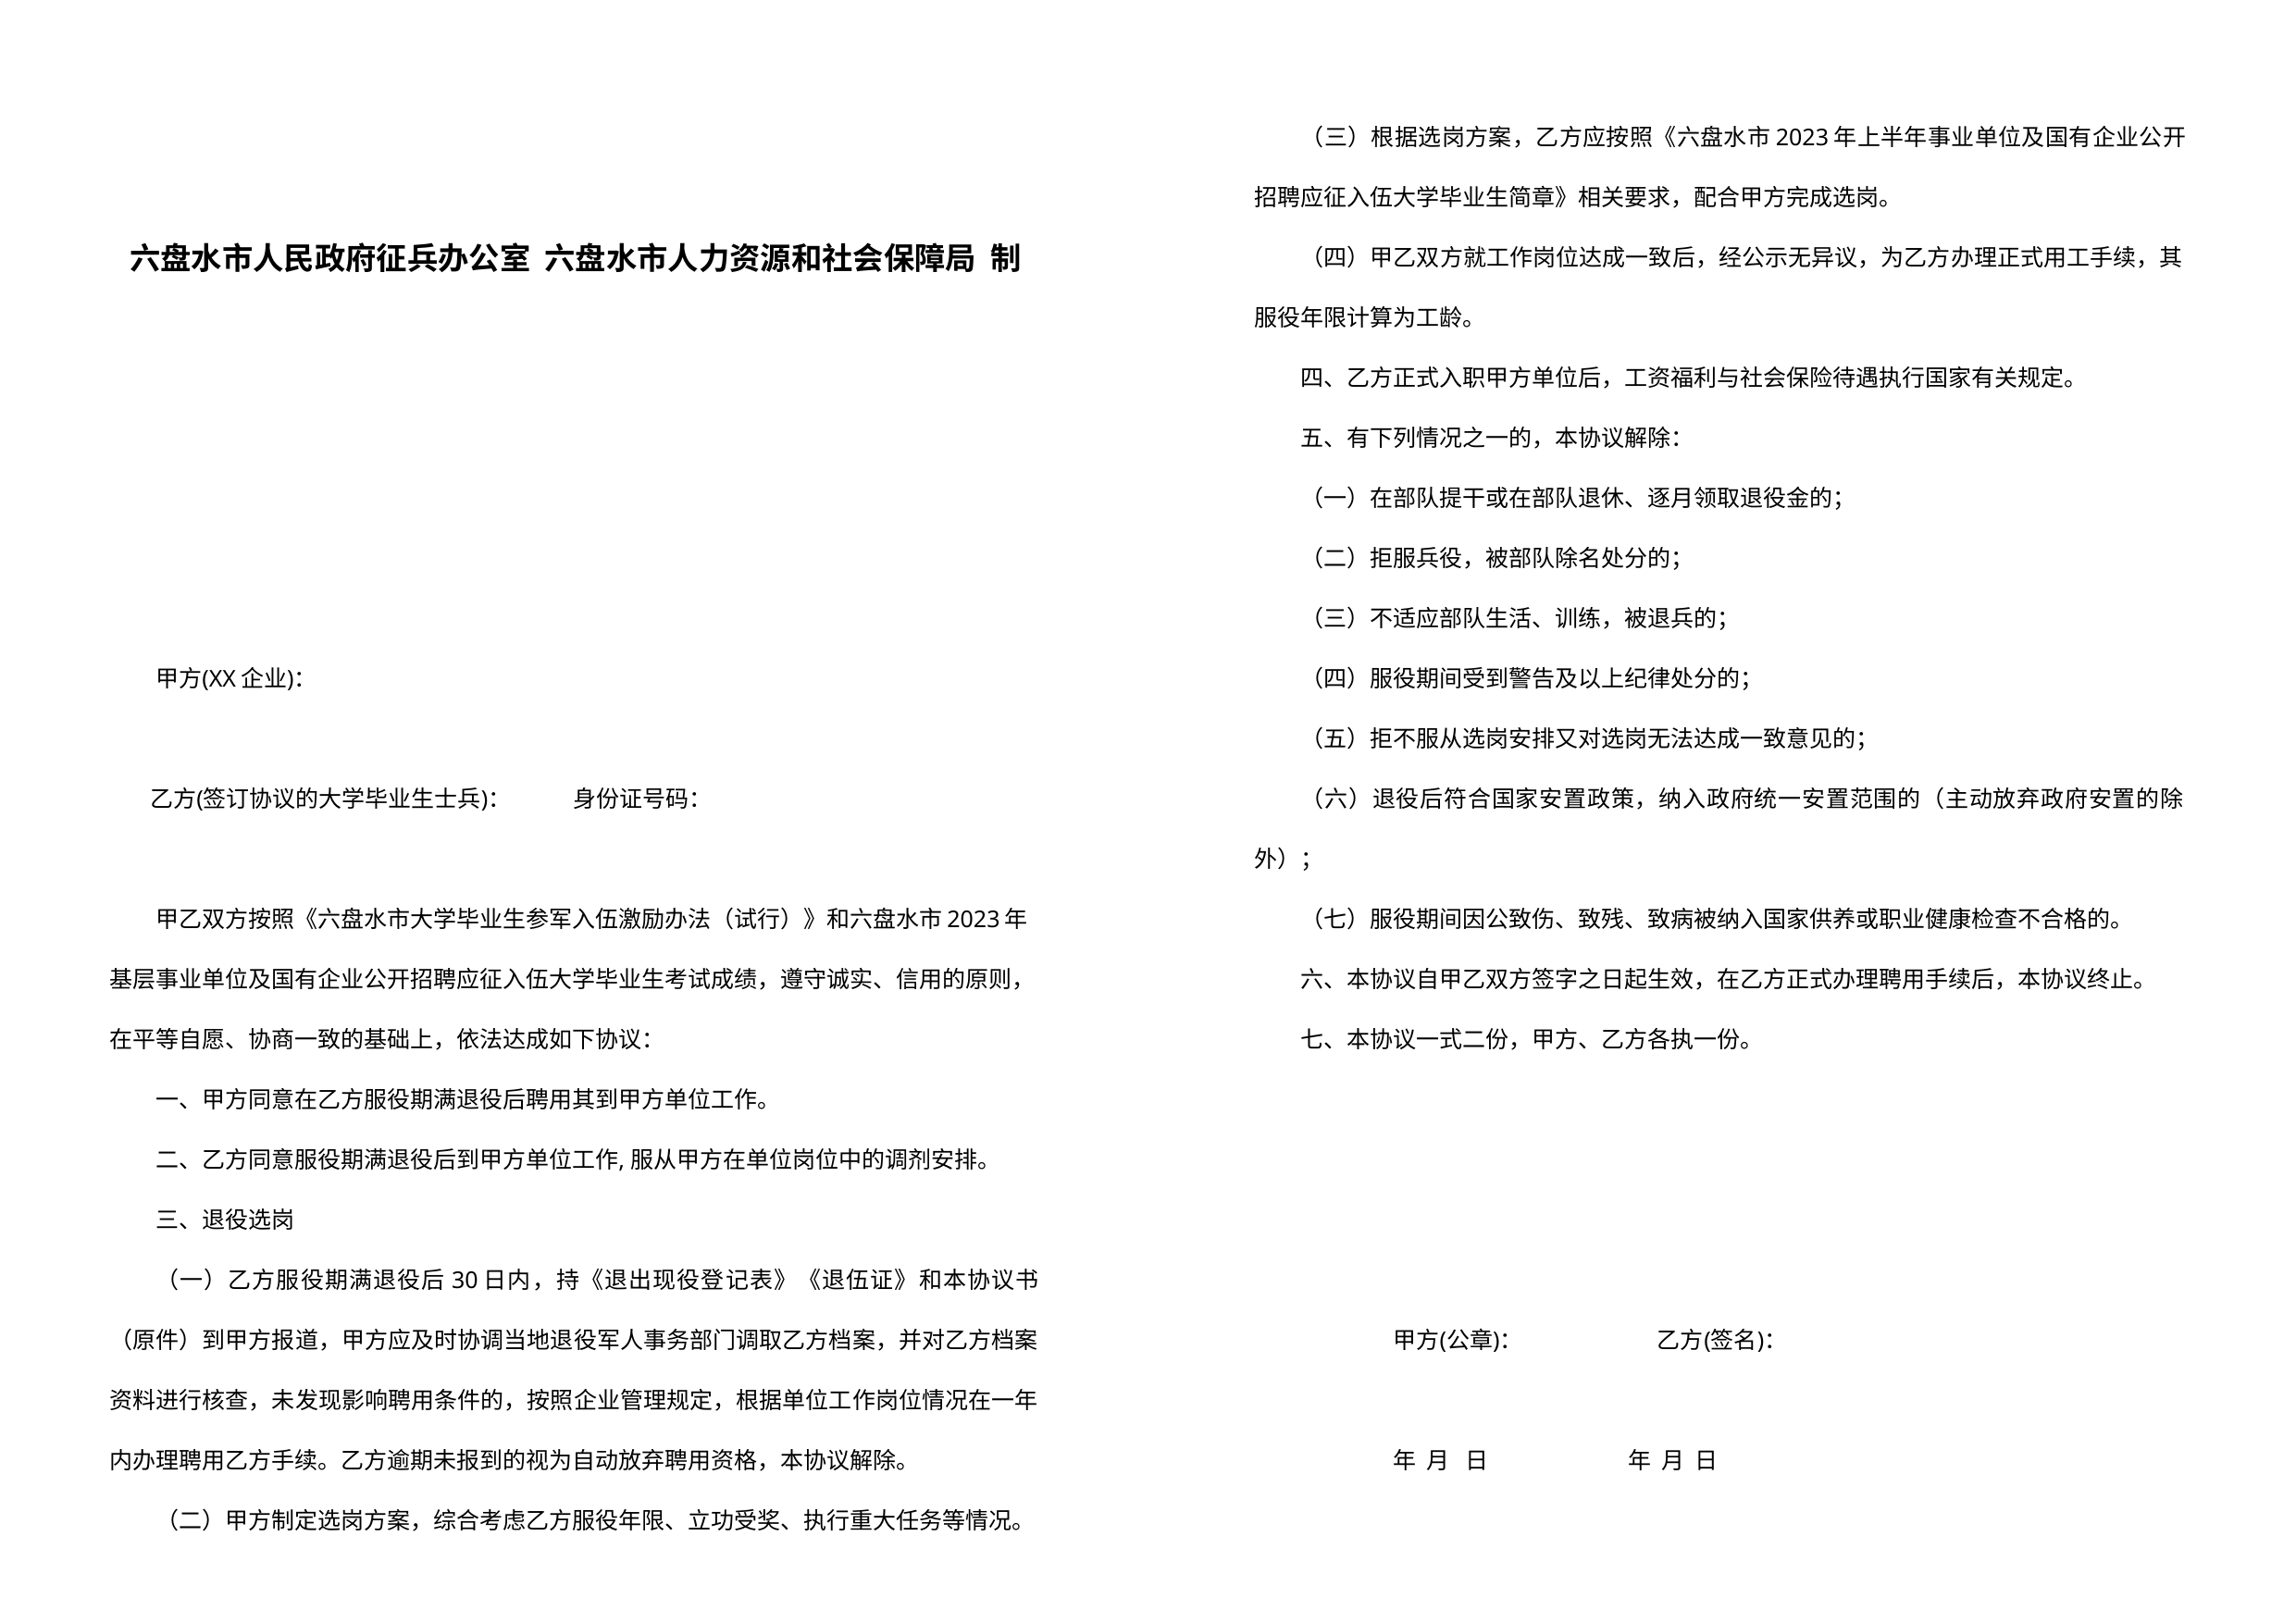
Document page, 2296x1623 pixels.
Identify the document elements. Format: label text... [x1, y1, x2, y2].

text 四、乙方正式入职甲方单位后，工资福利与社会保险待遇执行国家有关规定。 [1254, 346, 2186, 406]
text 甲方(XX企业)： [109, 647, 1041, 707]
text 三、退役选岗 [109, 1188, 1041, 1248]
text （一）乙方服役期满退役后30日内，持《退出现役登记表》《退伍证》和本协议书（原件）到甲方报道，甲方应及时协调当地退役军人事务部门调取乙方档案，并对乙方档案资料进行核查，未发现影响聘用条件的，按照企业管理规定，根据单位工作岗位情况在一年内办理聘用乙方手续。乙方逾期未报到的视为自动放弃聘用资格，本协议解除。 [109, 1248, 1041, 1489]
text （四）甲乙双方就工作岗位达成一致后，经公示无异议，为乙方办理正式用工手续，其服役年限计算为工龄。 [1254, 226, 2186, 346]
text （五）拒不服从选岗安排又对选岗无法达成一致意见的； [1254, 707, 2186, 767]
text 二、乙方同意服役期满退役后到甲方单位工作, 服从甲方在单位岗位中的调剂安排。 [109, 1128, 1041, 1188]
text （四）服役期间受到警告及以上纪律处分的； [1254, 647, 2186, 707]
text （六）退役后符合国家安置政策，纳入政府统一安置范围的（主动放弃政府安置的除外）； [1254, 767, 2186, 887]
text 七、本协议一式二份，甲方、乙方各执一份。 [1254, 1008, 2186, 1068]
text 甲乙双方按照《六盘水市大学毕业生参军入伍激励办法（试行）》和六盘水市2023年基层事业单位及国有企业公开招聘应征入伍大学毕业生考试成绩，遵守诚实、信用的原则，在平等自愿、协商一致的基础上，依法达成如下协议： [109, 887, 1041, 1068]
text 五、有下列情况之一的，本协议解除： [1254, 406, 2186, 466]
text 一、甲方同意在乙方服役期满退役后聘用其到甲方单位工作。 [109, 1068, 1041, 1128]
text 乙方(签订协议的大学毕业生士兵)： 身份证号码： [109, 767, 1041, 827]
text （三）根据选岗方案，乙方应按照《六盘水市2023年上半年事业单位及国有企业公开招聘应征入伍大学毕业生简章》相关要求，配合甲方完成选岗。 [1254, 105, 2186, 226]
text （七）服役期间因公致伤、致残、致病被纳入国家供养或职业健康检查不合格的。 [1254, 887, 2186, 948]
text （一）在部队提干或在部队退休、逐月领取退役金的； [1254, 466, 2186, 527]
text 六盘水市人民政府征兵办公室 六盘水市人力资源和社会保障局 制 [109, 226, 1041, 286]
text 甲方(公章)： 乙方(签名)： [1254, 1308, 2186, 1369]
text 年 月 日 年 月 日 [1254, 1429, 2186, 1489]
text （二）甲方制定选岗方案，综合考虑乙方服役年限、立功受奖、执行重大任务等情况。 [109, 1489, 1041, 1549]
text （三）不适应部队生活、训练，被退兵的； [1254, 587, 2186, 647]
text （二）拒服兵役，被部队除名处分的； [1254, 527, 2186, 587]
text 六、本协议自甲乙双方签字之日起生效，在乙方正式办理聘用手续后，本协议终止。 [1254, 948, 2186, 1008]
